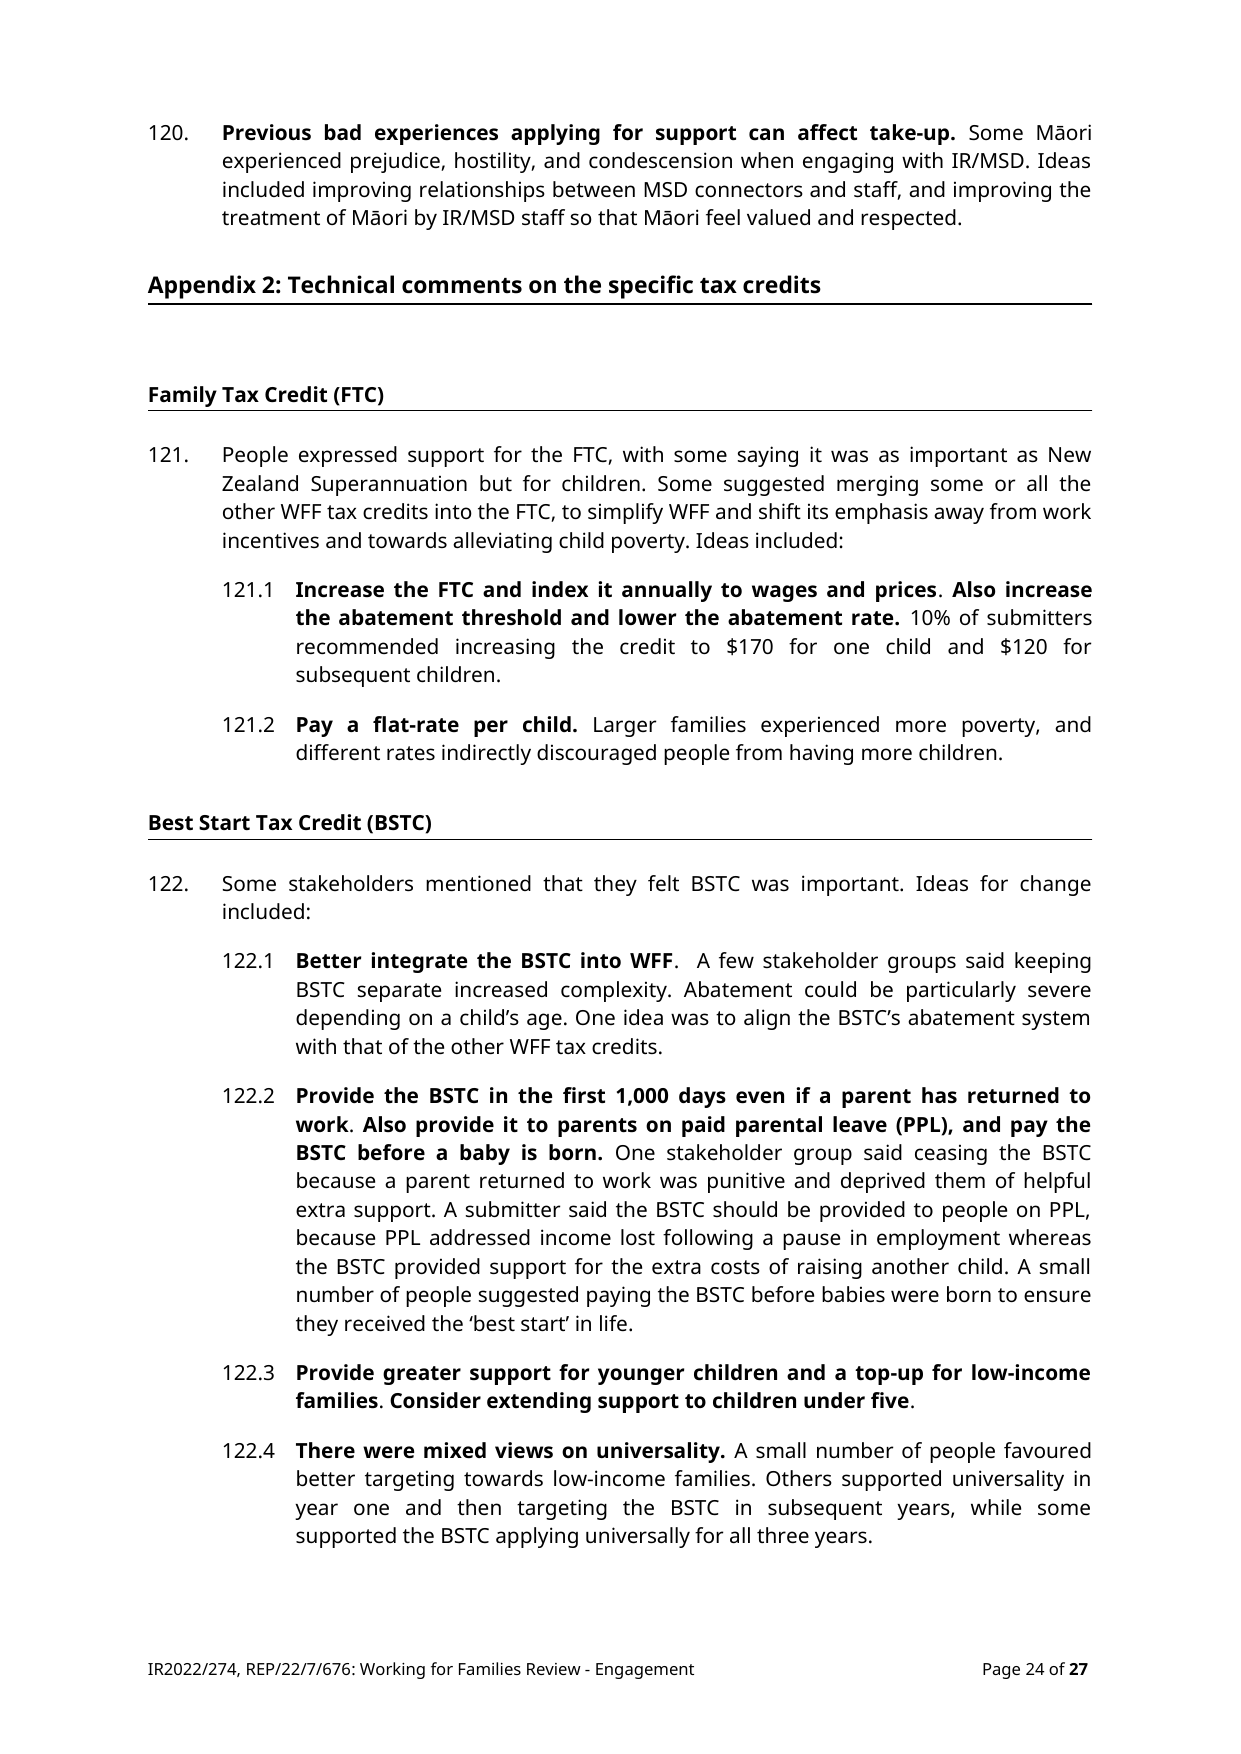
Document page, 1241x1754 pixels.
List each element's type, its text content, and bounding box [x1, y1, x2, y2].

list Some stakeholders mentioned that they felt BSTC was important. Ideas for change included: [148, 869, 1092, 926]
subtitle Family Tax Credit (FTC) [148, 380, 1092, 410]
list Better integrate the BSTC into WFF. A few stakeholder groups said keeping BSTC separate increased complexity. Abatement could be particularly severe depending on a child’s age. One idea was to align the BSTC’s abatement system with that of the other WFF tax credits. [222, 947, 1092, 1060]
list People expressed support for the FTC, with some saying it was as important as New Zealand Superannuation but for children. Some suggested merging some or all the other WFF tax credits into the FTC, to simplify WFF and shift its emphasis away from work incentives and towards alleviating child poverty. Ideas included: [148, 441, 1092, 554]
list Provide greater support for younger children and a top-up for low-income families. Consider extending support to children under five. [222, 1358, 1092, 1415]
list Provide the BSTC in the first 1,000 days even if a parent has returned to work. Also provide it to parents on paid parental leave (PPL), and pay the BSTC before a baby is born. One stakeholder group said ceasing the BSTC because a parent returned to work was punitive and deprived them of helpful extra support. A submitter said the BSTC should be provided to people on PPL, because PPL addressed income lost following a pause in employment whereas the BSTC provided support for the extra costs of raising another child. A small number of people suggested paying the BSTC before babies were born to ensure they received the ‘best start’ in life. [222, 1081, 1092, 1337]
title Appendix 2: Technical comments on the specific tax credits [148, 269, 1092, 303]
list Pay a flat-rate per child. Larger families experienced more poverty, and different rates indirectly discouraged people from having more children. [222, 710, 1092, 767]
list Increase the FTC and index it annually to wages and prices. Also increase the abatement threshold and lower the abatement rate. 10% of submitters recommended increasing the credit to $170 for one child and $120 for subsequent children. [222, 575, 1092, 689]
list There were mixed views on universality. A small number of people favoured better targeting towards low-income families. Others supported universality in year one and then targeting the BSTC in subsequent years, while some supported the BSTC applying universally for all three years. [222, 1436, 1092, 1549]
list Previous bad experiences applying for support can affect take-up. Some Māori experienced prejudice, hostility, and condescension when engaging with IR/MSD. Ideas included improving relationships between MSD connectors and staff, and improving the treatment of Māori by IR/MSD staff so that Māori feel valued and respected. [148, 118, 1092, 232]
subtitle Best Start Tax Credit (BSTC) [148, 808, 1092, 839]
